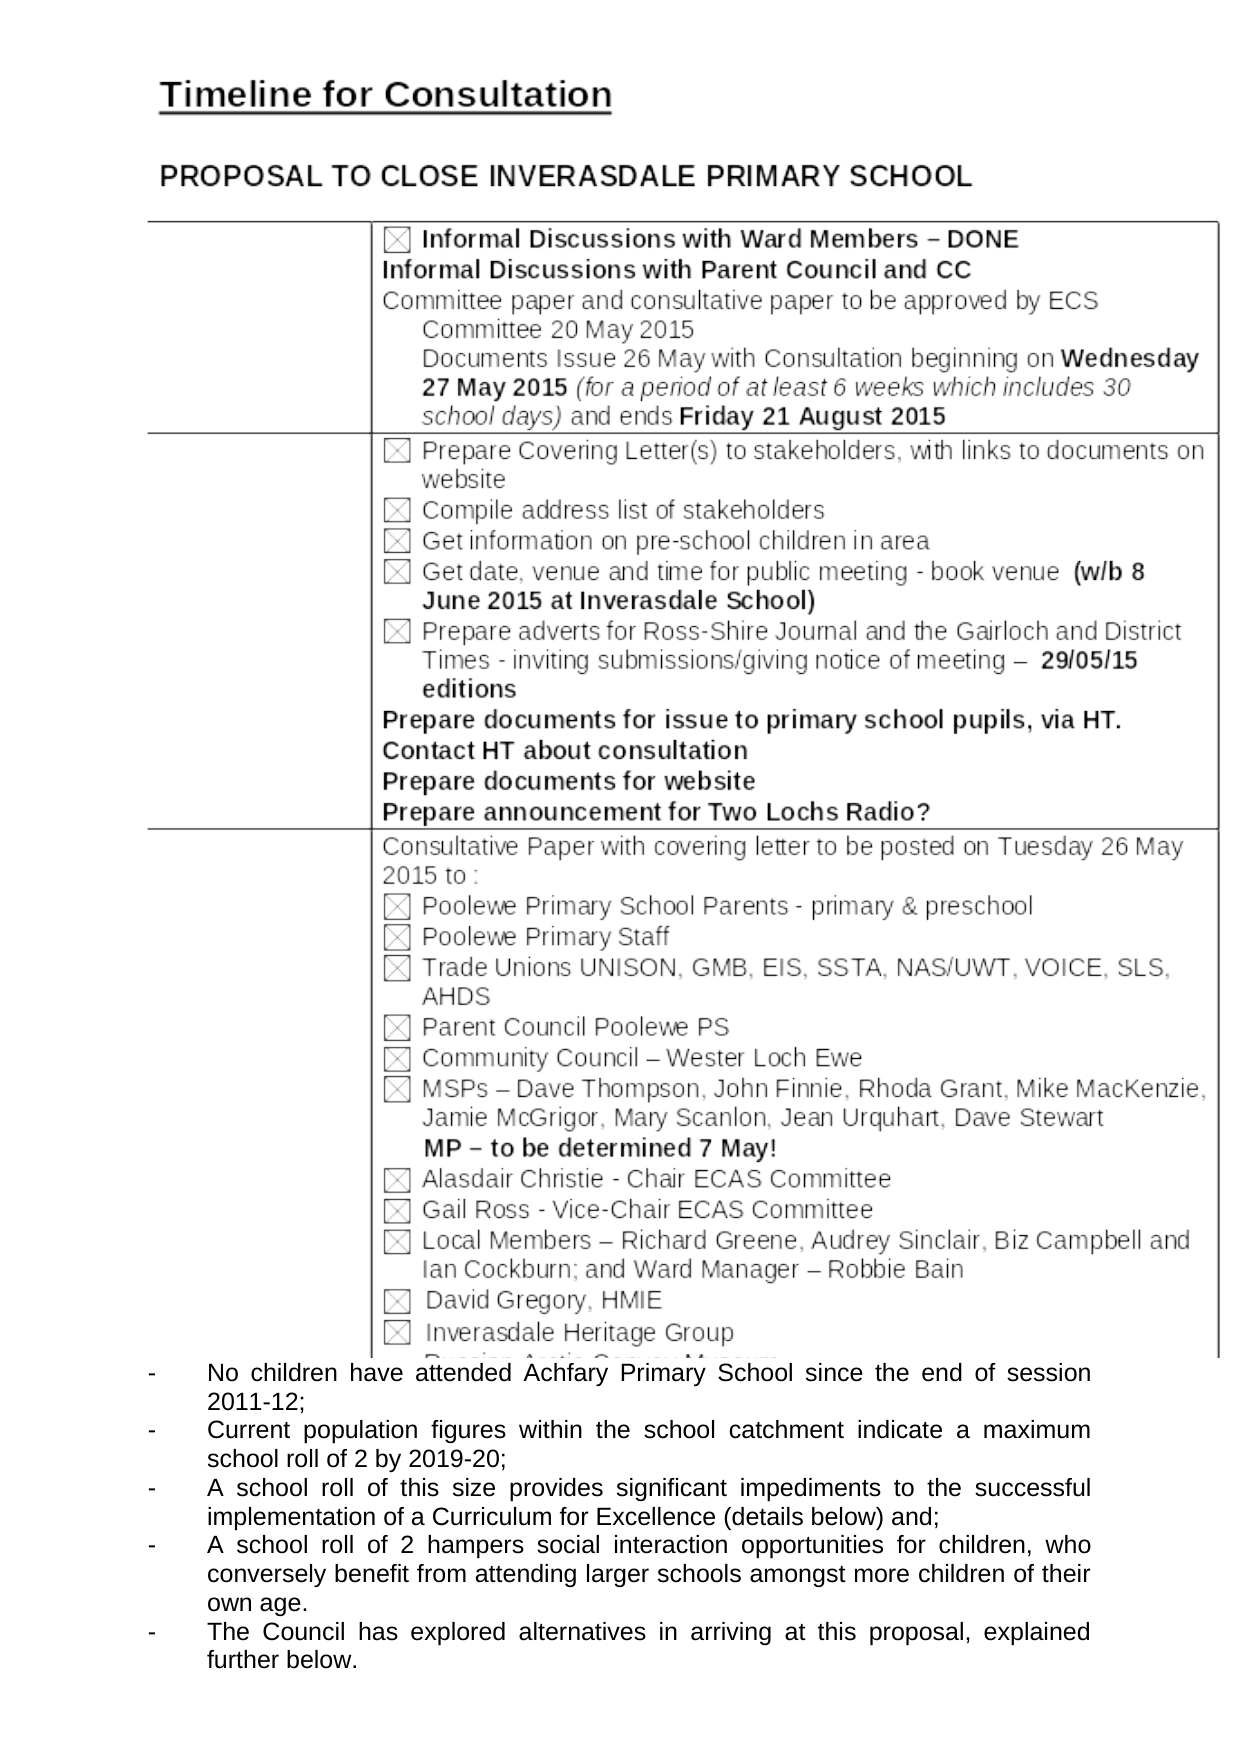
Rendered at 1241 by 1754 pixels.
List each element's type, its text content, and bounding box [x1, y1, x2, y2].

list No children have attended Achfary Primary School since the end of session 2011-12; [148, 1358, 1092, 1416]
list A school roll of 2 hampers social interaction opportunities for children, who conversely benefit from attending larger schools amongst more children of their own age. [148, 1531, 1092, 1617]
list The Council has explored alternatives in arriving at this proposal, explained further below. [148, 1617, 1092, 1674]
list A school roll of this size provides significant impediments to the successful implementation of a Curriculum for Excellence (details below) and; [148, 1473, 1092, 1531]
list Current population figures within the school catchment indicate a maximum school roll of 2 by 2019-20; [148, 1416, 1092, 1473]
